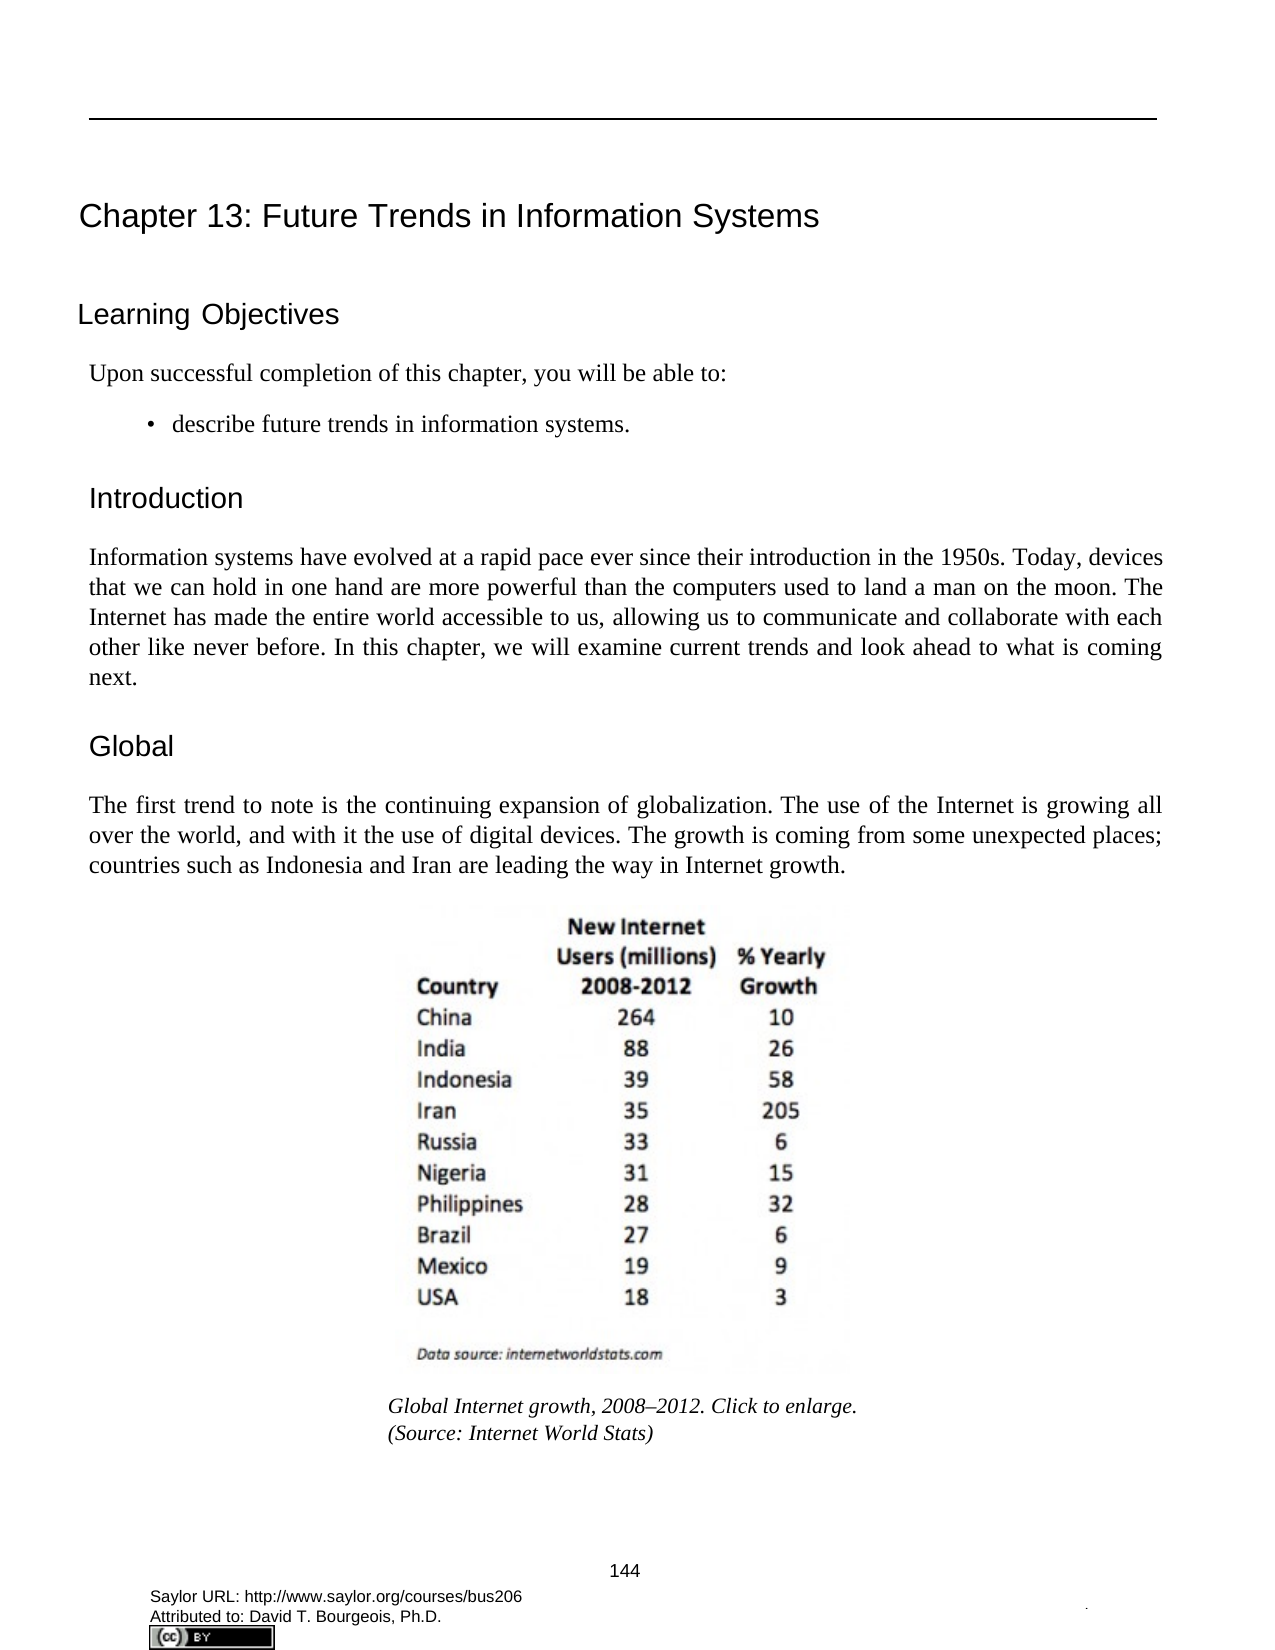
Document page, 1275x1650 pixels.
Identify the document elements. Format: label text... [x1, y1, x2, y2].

text Introduction [88, 481, 251, 514]
text Learning Objectives [77, 297, 359, 330]
text Upon successful completion of this chapter, you will be able to: [88, 358, 732, 387]
text 144 [607, 1560, 1169, 1582]
picture [395, 905, 850, 1374]
text Information systems have evolved at a rapid pace ever since their introduction in the 1950s. Today, devices that we can hold in one hand are more powerful than the computers used to land a man on the moon. The Internet has made the entire world accessible to us, allowing us to communicate and collaborate with each other like never before. In this chapter, we will examine current trends and look ahead to what is coming next. [88, 542, 1163, 691]
text • describe future trends in information systems. [146, 409, 1171, 438]
text Global Internet growth, 2008–2012. Click to enlarge. (Source: Internet World Stats) [388, 1393, 863, 1445]
subtitle Chapter 13: Future Trends in Information Systems [78, 196, 1173, 234]
picture [149, 1625, 275, 1650]
text The first trend to note is the continuing expansion of globalization. The use of the Internet is growing all over the world, and with it the use of digital devices. The growth is coming from some unexpected places; countries such as Indonesia and Iran are leading the way in Internet growth. [88, 791, 1163, 879]
text Global [88, 729, 182, 763]
